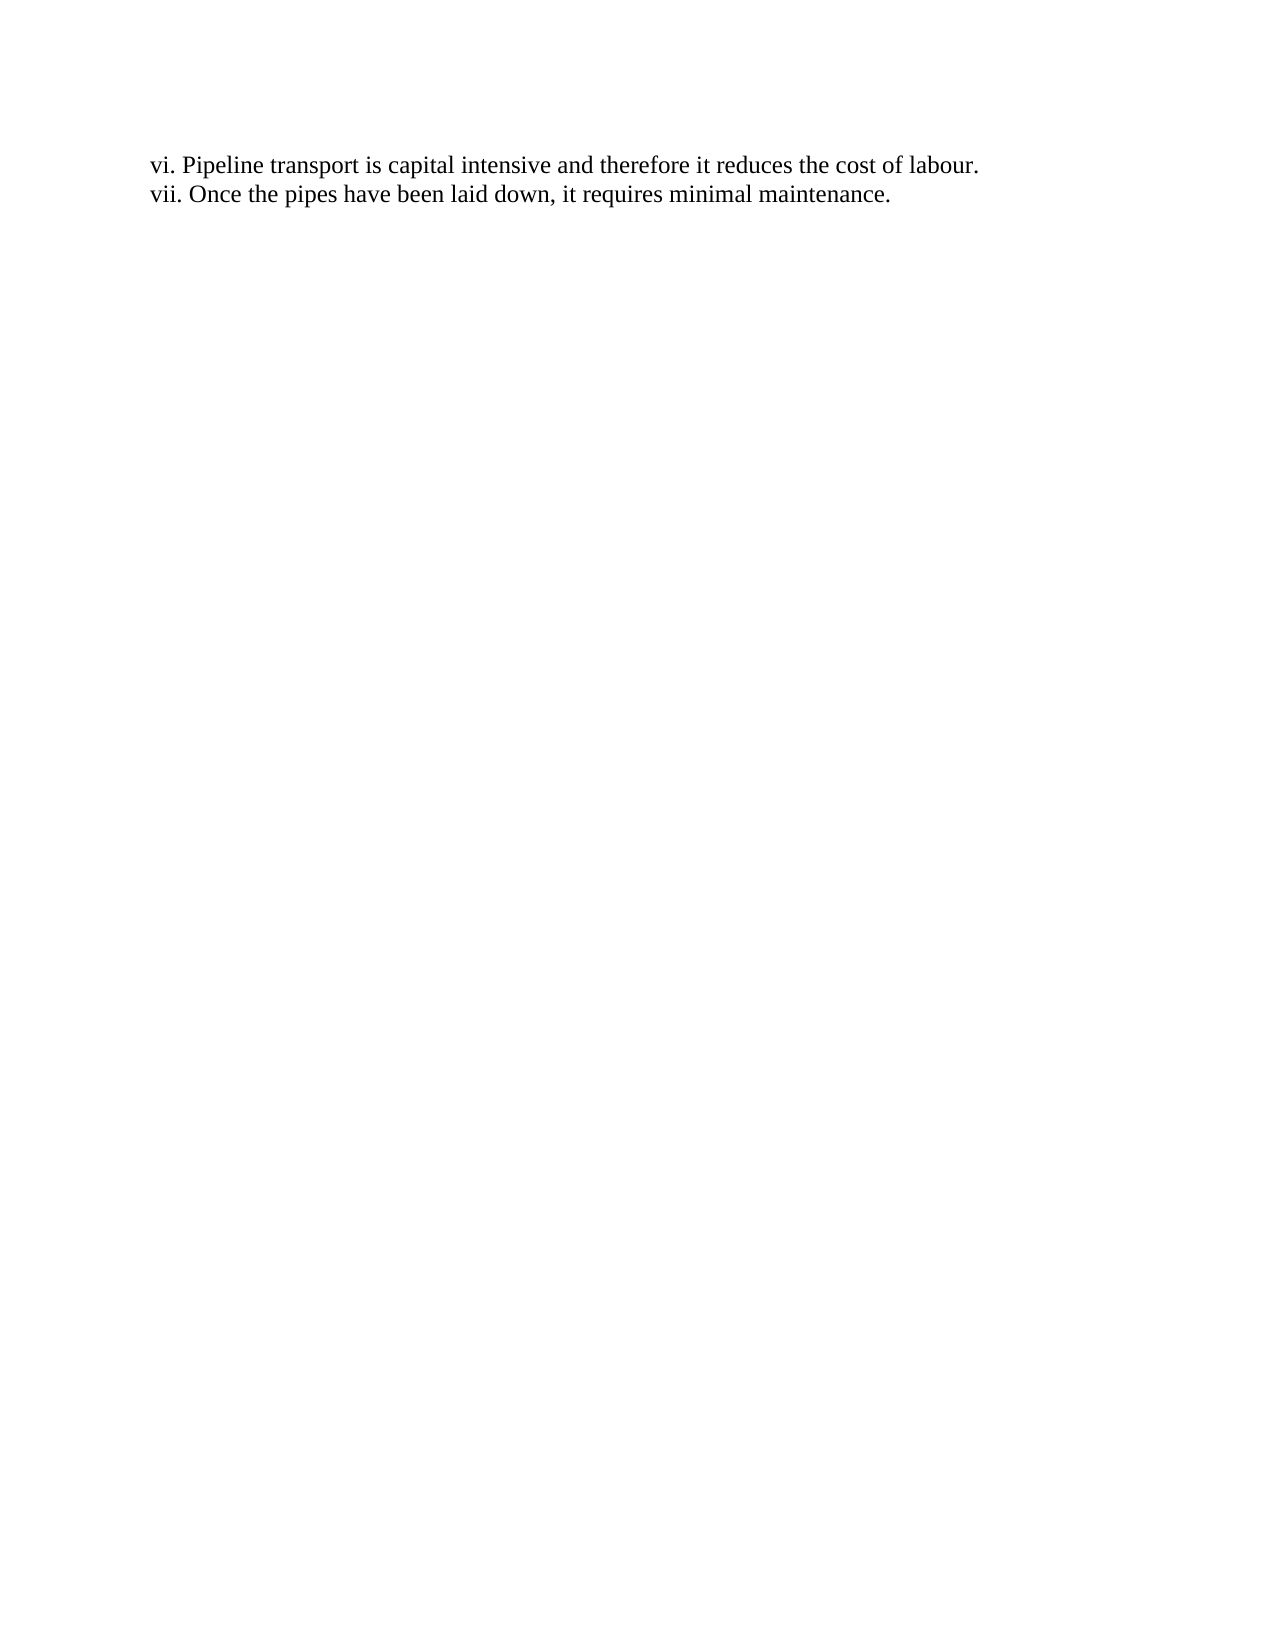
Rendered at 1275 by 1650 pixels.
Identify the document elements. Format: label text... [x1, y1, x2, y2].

text vi. Pipeline transport is capital intensive and therefore it reduces the cost of labour. [150, 150, 1125, 179]
text vii. Once the pipes have been laid down, it requires minimal maintenance. [150, 179, 1125, 207]
